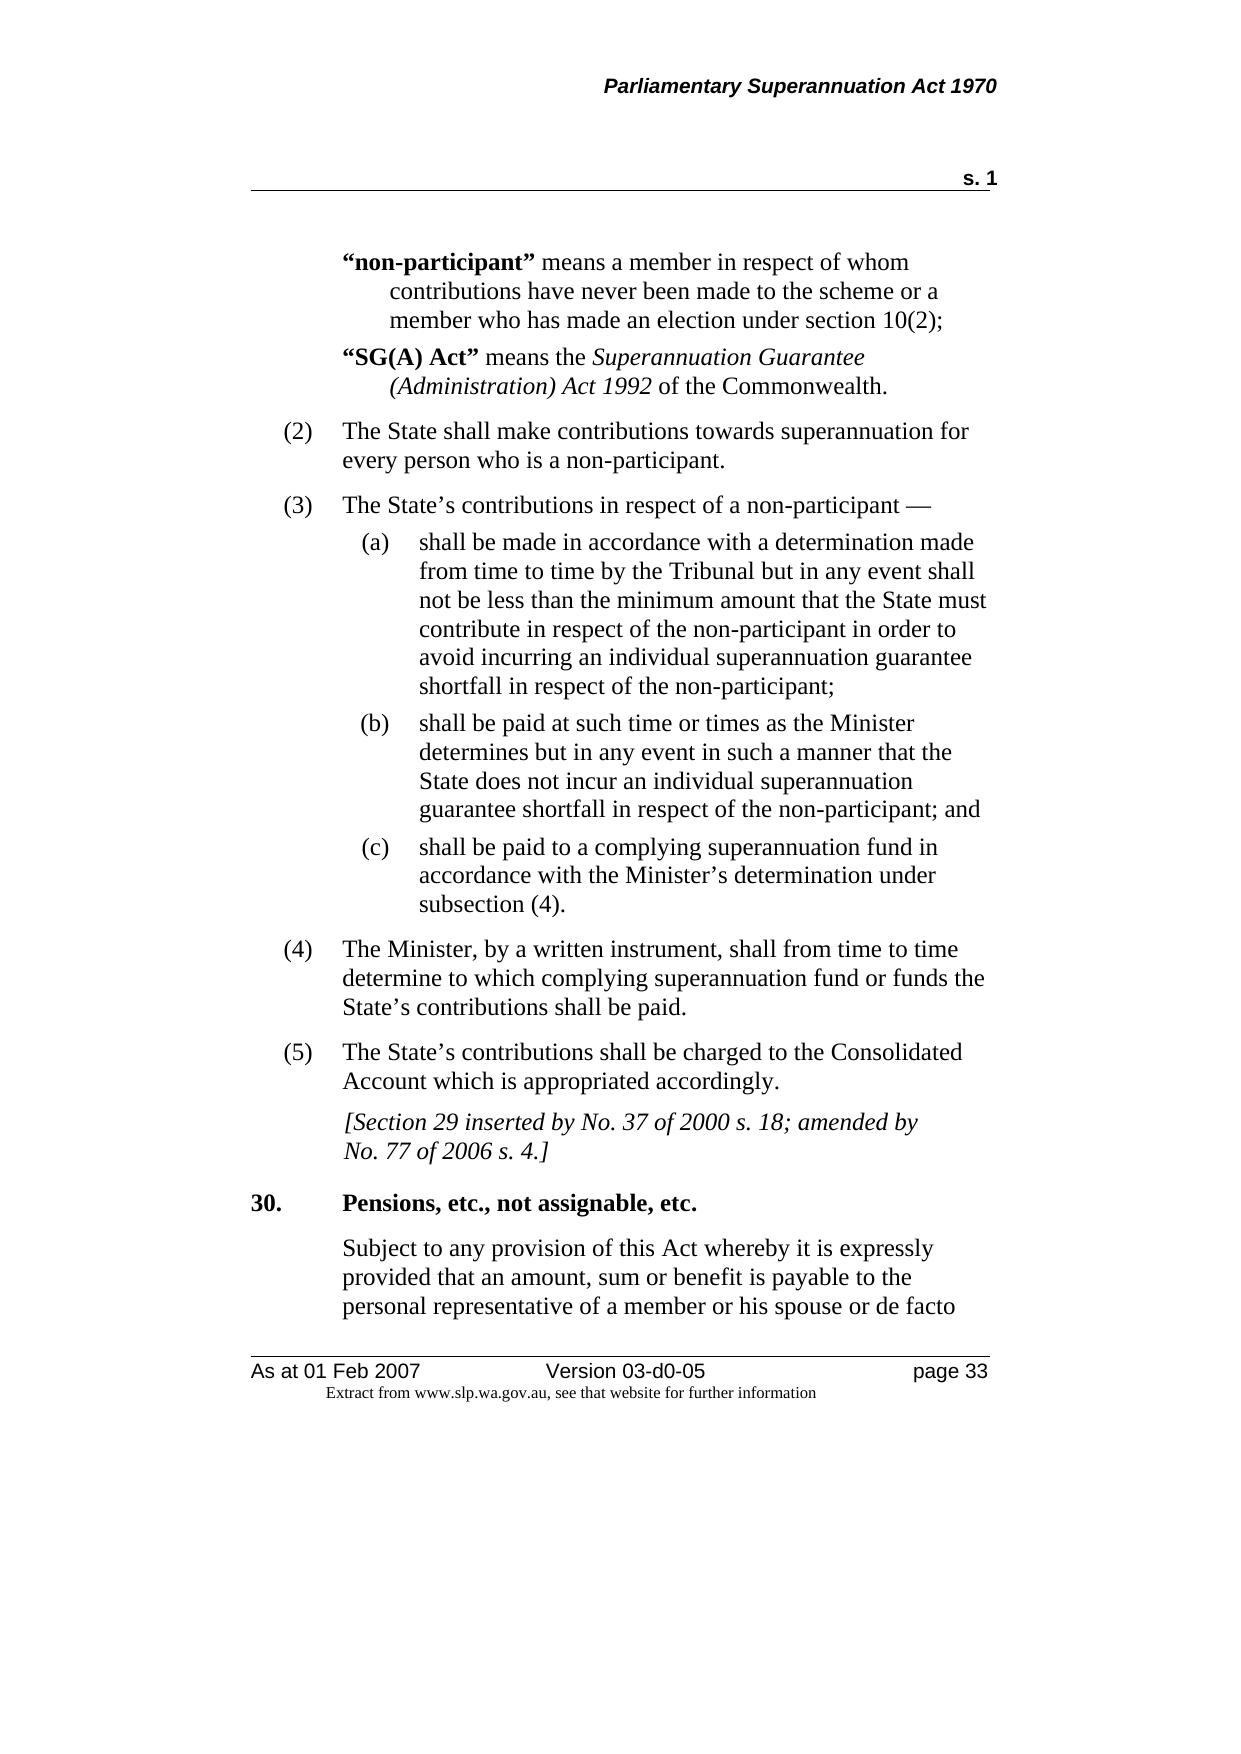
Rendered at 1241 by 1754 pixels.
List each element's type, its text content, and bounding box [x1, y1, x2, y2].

text [Section 29 inserted by No. 37 of 2000 s. 18; amended by No. 77 of 2006 s. 4.] [251, 1107, 990, 1165]
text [251, 1233, 990, 1319]
text (3) The State’s contributions in respect of a non-participant — [251, 490, 990, 519]
subtitle 30. Pensions, etc., not assignable, etc. [251, 1188, 990, 1217]
text (b) shall be paid at such time or times as the Minister determines but in any event in such a manner that the State does not incur an individual superannuation guarantee shortfall in respect of the non-participant; and [251, 708, 990, 823]
text “SG(A) Act” means the Superannuation Guarantee (Administration) Act 1992 of the Commonwealth. [251, 342, 990, 399]
text (4) The Minister, by a written instrument, shall from time to time determine to which complying superannuation fund or funds the State’s contributions shall be paid. [251, 934, 990, 1021]
text (a) shall be made in accordance with a determination made from time to time by the Tribunal but in any event shall not be less than the minimum amount that the State must contribute in respect of the non-participant in order to avoid incurring an individual superannuation guarantee shortfall in respect of the non-participant; [251, 527, 990, 700]
text “non-participant” means a member in respect of whom contributions have never been made to the scheme or a member who has made an election under section 10(2); [251, 247, 990, 334]
text (5) The State’s contributions shall be charged to the Consolidated Account which is appropriated accordingly. [251, 1037, 990, 1095]
text (2) The State shall make contributions towards superannuation for every person who is a non-participant. [251, 416, 990, 474]
text (c) shall be paid to a complying superannuation fund in accordance with the Minister’s determination under subsection (4). [251, 832, 990, 918]
